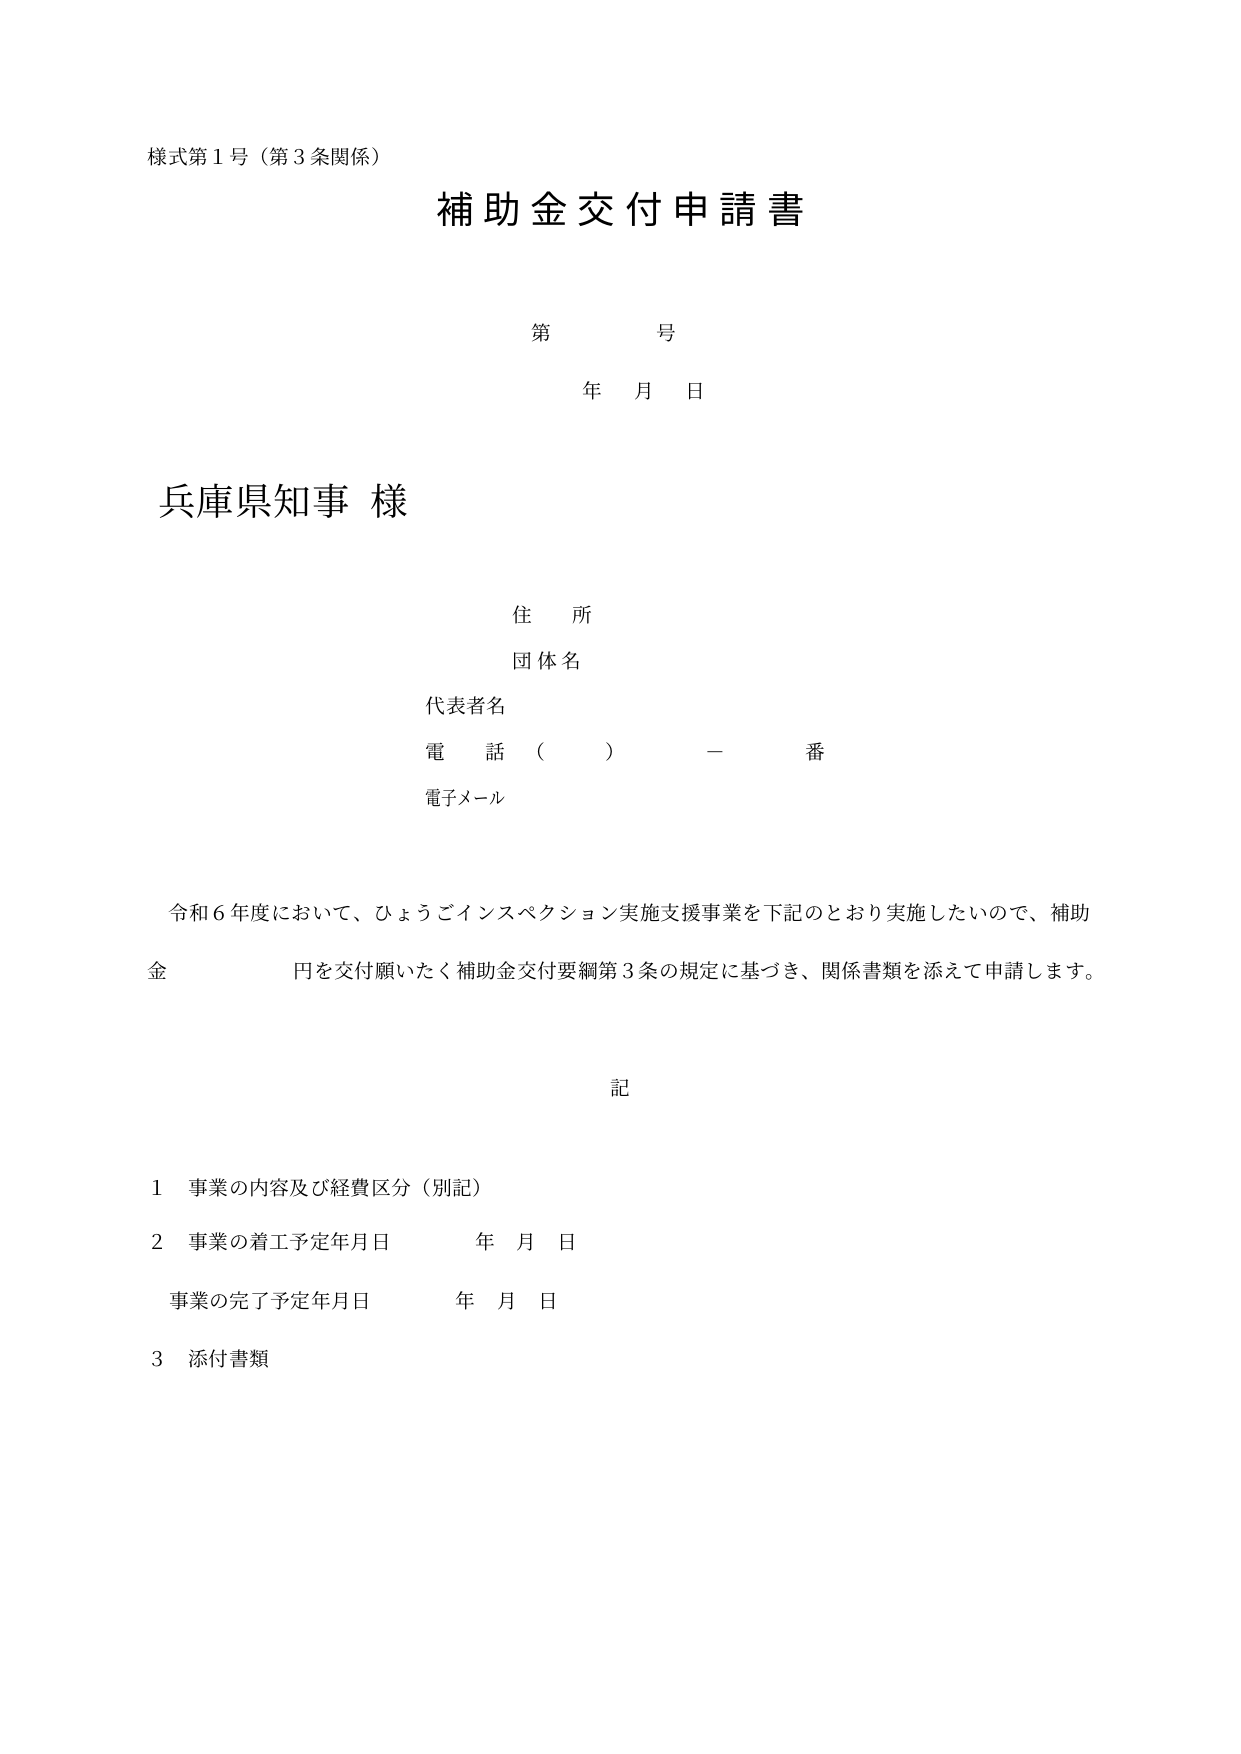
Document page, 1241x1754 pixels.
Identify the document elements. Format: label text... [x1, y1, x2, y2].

text 様式第１号（第３条関係） [148, 118, 1093, 177]
text 年 月 日 [148, 352, 1093, 410]
text １ 事業の内容及び経費区分（別記） [148, 1165, 1093, 1203]
text 住 所 [148, 586, 1093, 631]
text 団 体 名 [148, 631, 1093, 677]
text 電子メール [148, 769, 1093, 815]
text 令和６年度において、ひょうごインスペクション実施支援事業を下記のとおり実施したいので、補助金 円を交付願いたく補助金交付要綱第３条の規定に基づき、関係書類を添えて申請します。 [148, 873, 1093, 990]
text 補 助 金 交 付 申 請 書 [148, 177, 1093, 235]
text ３ 添付書類 [148, 1320, 1093, 1378]
text 記 [148, 1048, 1093, 1107]
text ２ 事業の着工予定年月日 年 月 日 [148, 1203, 1093, 1261]
text 事業の完了予定年月日 年 月 日 [148, 1261, 1093, 1320]
text 兵庫県知事 様 [148, 469, 1093, 527]
text 電 話 （ ） － 番 [148, 723, 1093, 769]
text 代表者名 [148, 677, 1093, 723]
text 第 号 [148, 293, 1093, 352]
